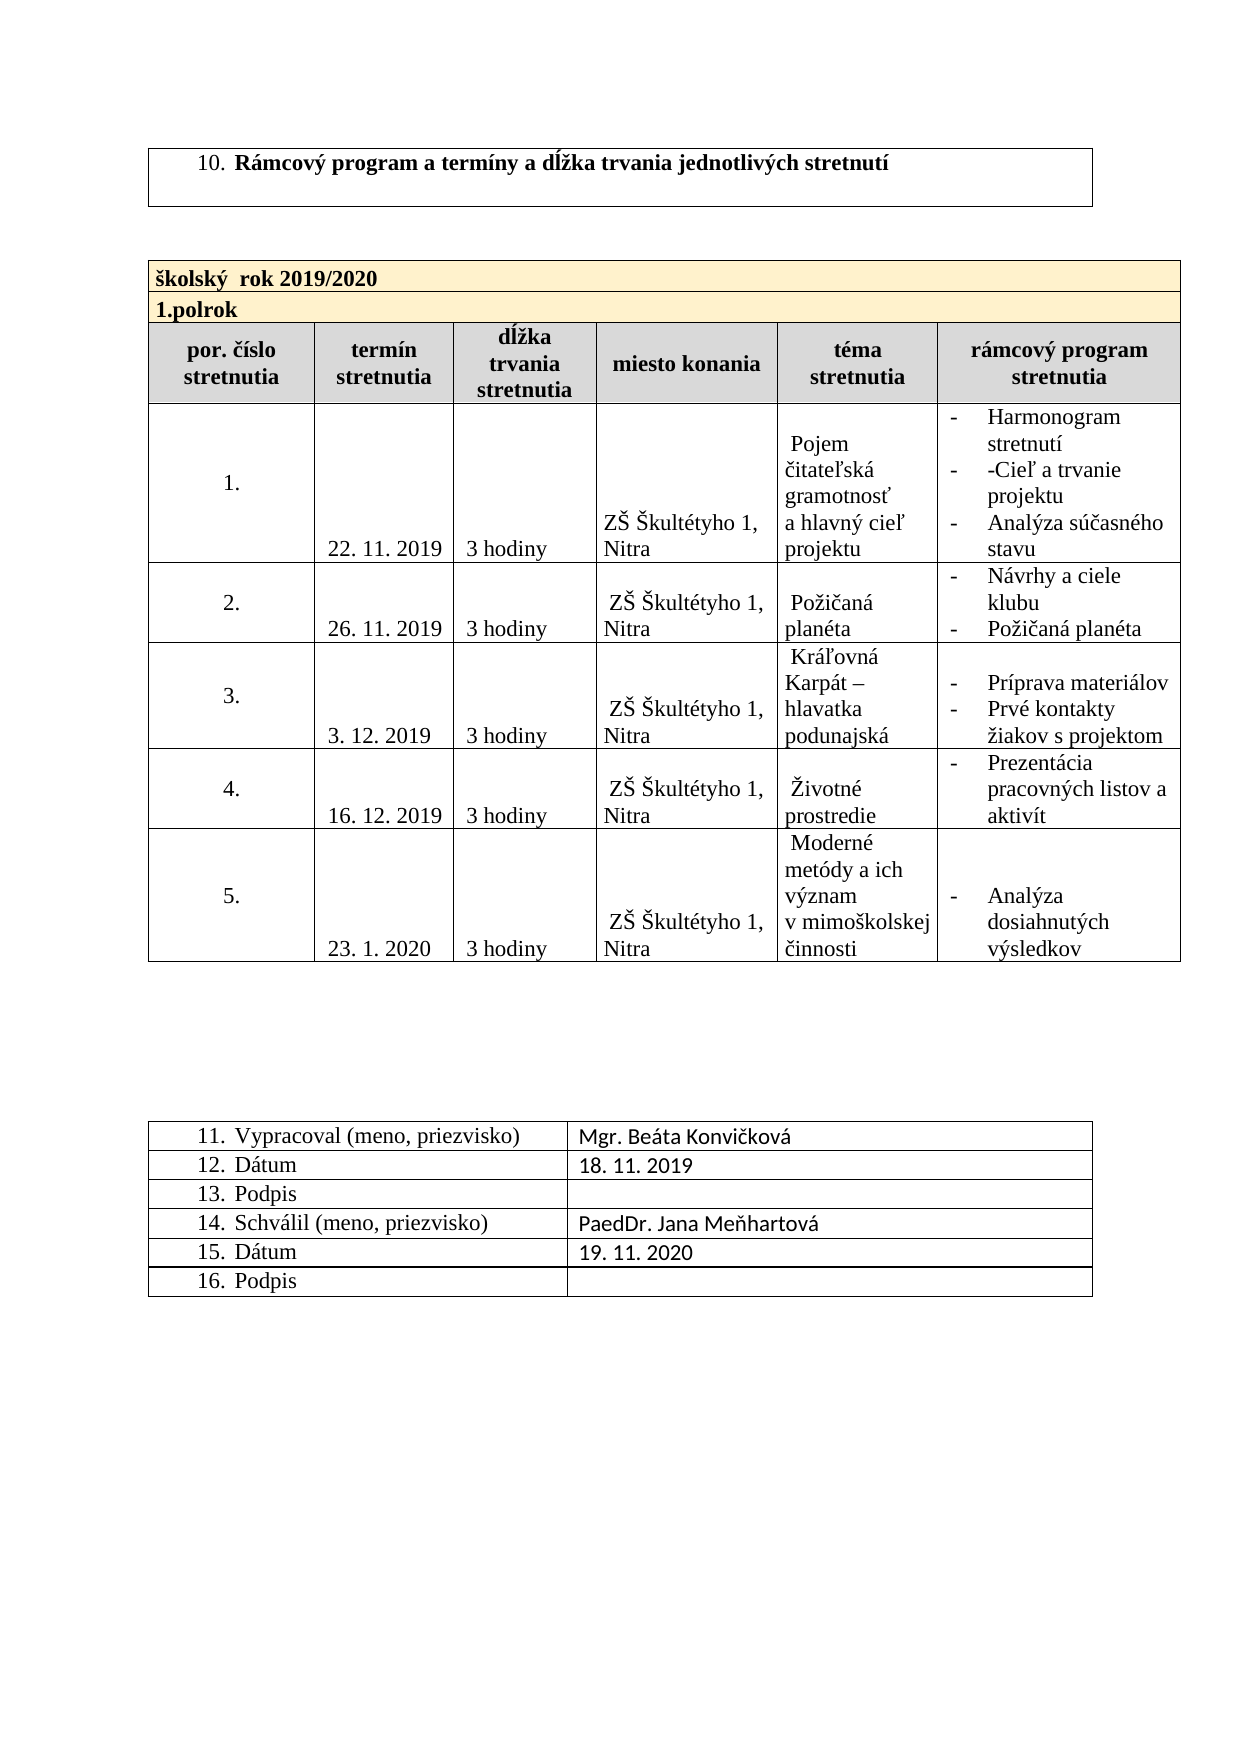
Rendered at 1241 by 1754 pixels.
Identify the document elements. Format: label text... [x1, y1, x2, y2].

table_cell Moderné metódy a ich význam v mimoškolskej činnosti [778, 829, 937, 961]
table_cell 3. 12. 2019 [315, 643, 453, 748]
table_cell Rámcový program a termíny a dĺžka trvania jednotlivých stretnutí [149, 149, 1092, 206]
table_cell 16. 12. 2019 [315, 749, 453, 828]
table_cell 2. [149, 563, 314, 642]
table_cell 22. 11. 2019 [315, 404, 453, 562]
table_cell Dátum [149, 1239, 567, 1266]
table_cell Podpis [149, 1180, 567, 1208]
table_cell Pojem čitateľská gramotnosť a hlavný cieľ projektu [778, 404, 937, 562]
table_cell Prezentácia pracovných listov a aktivít [938, 749, 1180, 828]
table_cell PaedDr. Jana Meňhartová [568, 1209, 1092, 1237]
table_cell Požičaná planéta [778, 563, 937, 642]
table_cell 26. 11. 2019 [315, 563, 453, 642]
table_cell Návrhy a ciele klubu Požičaná planéta [938, 563, 1180, 642]
table_cell ZŠ Škultétyho 1, Nitra [597, 749, 777, 828]
table_cell Dátum [149, 1151, 567, 1179]
table_cell Životné prostredie [778, 749, 937, 828]
table_cell Schválil (meno, priezvisko) [149, 1209, 567, 1237]
table_cell 3 hodiny [454, 563, 596, 642]
table_cell 4. [149, 749, 314, 828]
table_cell 18. 11. 2019 [568, 1151, 1092, 1179]
table_cell 1.polrok [149, 292, 1180, 322]
table_cell dĺžka trvania stretnutia [454, 323, 596, 402]
table_cell Analýza dosiahnutých výsledkov [938, 829, 1180, 961]
table_cell Podpis [149, 1268, 567, 1296]
table_cell 3. [149, 643, 314, 748]
table_cell por. číslo stretnutia [149, 323, 314, 402]
table_cell rámcový program stretnutia [938, 323, 1180, 402]
table_cell ZŠ Škultétyho 1, Nitra [597, 643, 777, 748]
table_cell [568, 1268, 1092, 1296]
table_cell termín stretnutia [315, 323, 453, 402]
table_cell 3 hodiny [454, 829, 596, 961]
table_cell téma stretnutia [778, 323, 937, 402]
table_cell Harmonogram stretnutí -Cieľ a trvanie projektu Analýza súčasného stavu [938, 404, 1180, 562]
table_cell 3 hodiny [454, 643, 596, 748]
table_cell ZŠ Škultétyho 1, Nitra [597, 829, 777, 961]
table_cell ZŠ Škultétyho 1, Nitra [597, 404, 777, 562]
table_cell ZŠ Škultétyho 1, Nitra [597, 563, 777, 642]
table_cell 5. [149, 829, 314, 961]
table_header Mgr. Beáta Konvičková [568, 1122, 1092, 1150]
table_cell Príprava materiálov Prvé kontakty žiakov s projektom [938, 643, 1180, 748]
table_header školský rok 2019/2020 [149, 261, 1180, 291]
table_cell Kráľovná Karpát – hlavatka podunajská [778, 643, 937, 748]
table_cell 3 hodiny [454, 404, 596, 562]
table_cell 3 hodiny [454, 749, 596, 828]
table_header Vypracoval (meno, priezvisko) [149, 1122, 567, 1150]
table_cell 1. [149, 404, 314, 562]
table_cell [568, 1180, 1092, 1208]
table_cell 23. 1. 2020 [315, 829, 453, 961]
table_cell miesto konania [597, 323, 777, 402]
table_cell 19. 11. 2020 [568, 1239, 1092, 1266]
